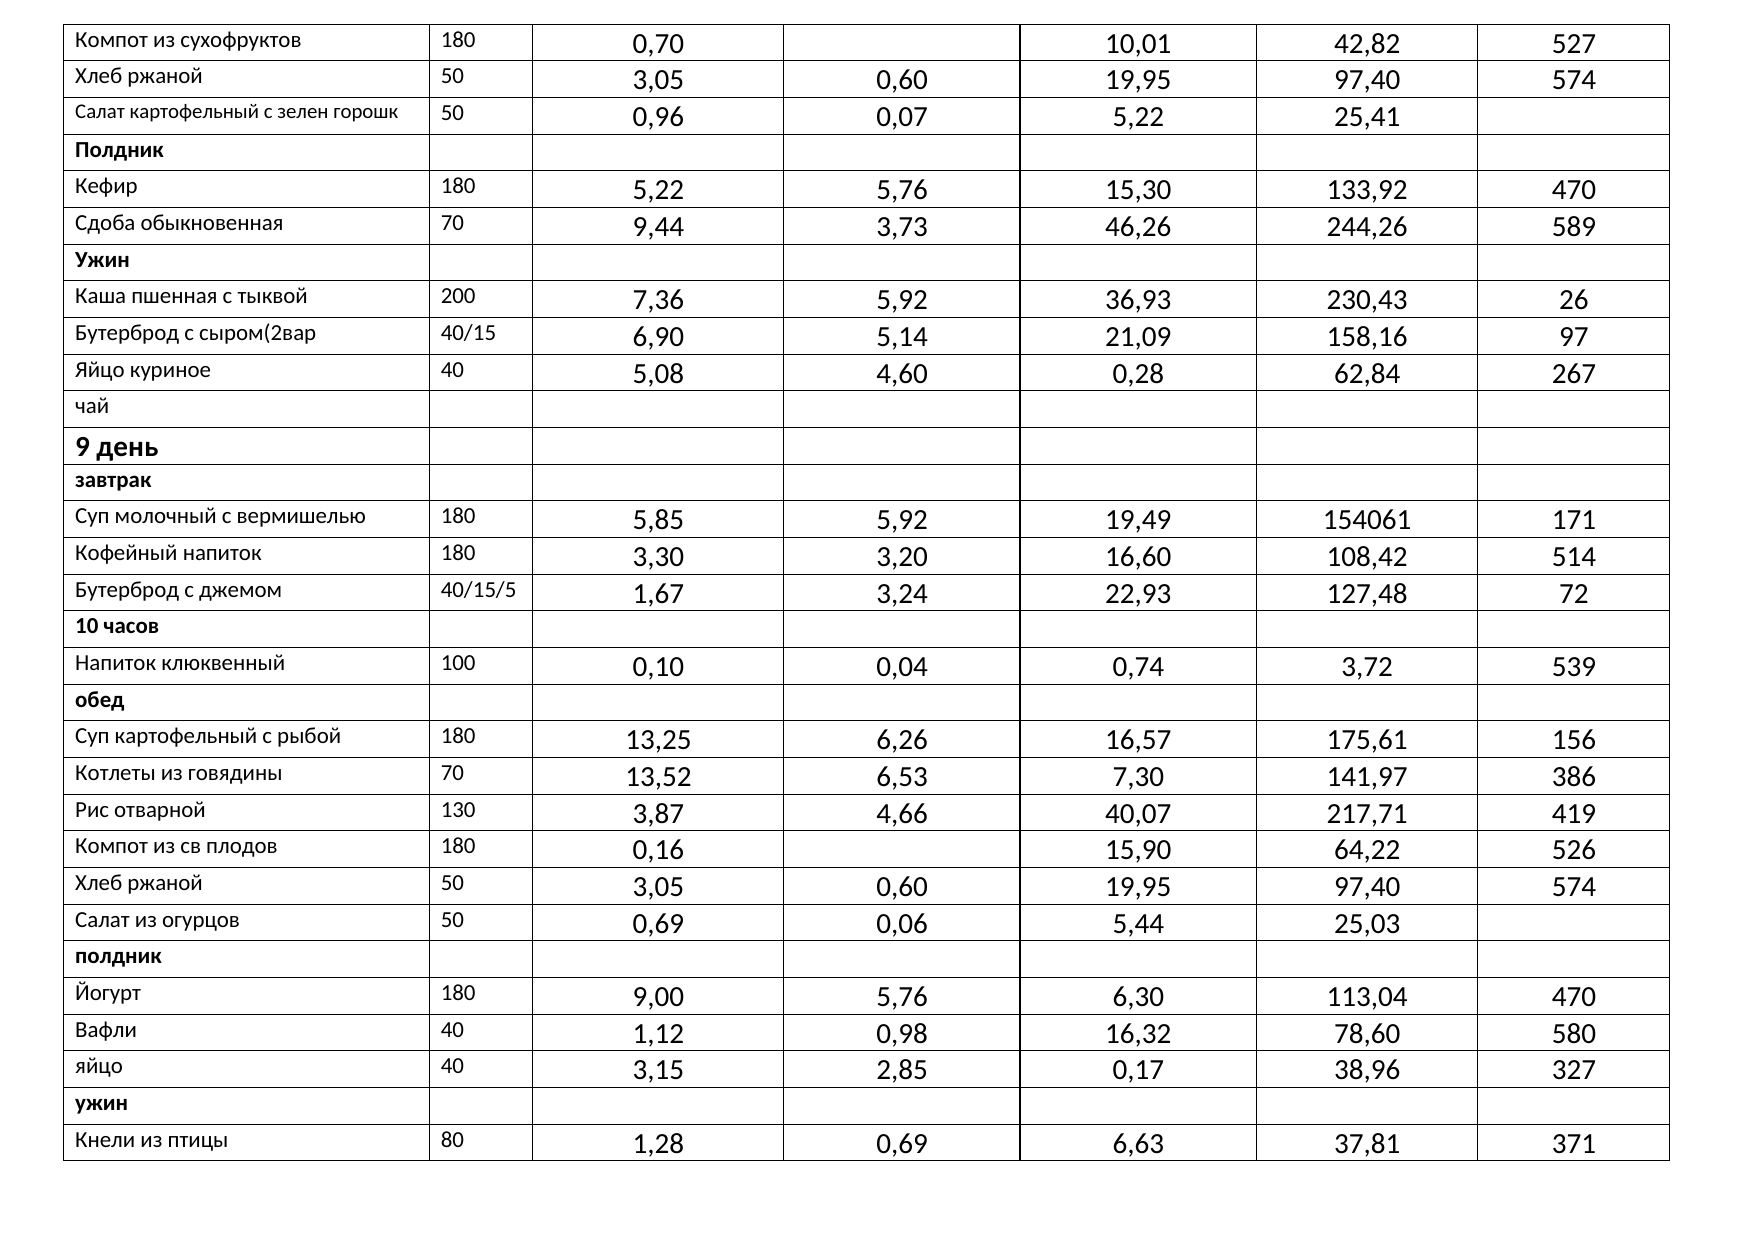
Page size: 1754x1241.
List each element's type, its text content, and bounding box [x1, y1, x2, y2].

table_cell 180 [430, 978, 532, 1014]
table_cell 10 часов [64, 611, 429, 647]
table_cell 19,95 [1021, 868, 1256, 904]
table_cell 40,07 [1021, 795, 1256, 830]
table_cell Сдоба обыкновенная [64, 208, 429, 244]
table_cell 574 [1478, 61, 1669, 97]
table_cell [1021, 465, 1256, 500]
table_cell 141,97 [1257, 758, 1477, 794]
table_cell 133,92 [1257, 171, 1477, 207]
table_cell 2,85 [784, 1051, 1019, 1087]
table_cell 78,60 [1257, 1015, 1477, 1050]
table_cell Вафли [64, 1015, 429, 1050]
table_cell 0,98 [784, 1015, 1019, 1050]
table_cell 21,09 [1021, 318, 1256, 354]
table_cell 5,92 [784, 501, 1019, 537]
table_cell 0,28 [1021, 355, 1256, 390]
table_cell 5,76 [784, 171, 1019, 207]
table_cell [430, 428, 532, 464]
table_cell 50 [430, 868, 532, 904]
table_cell 42,82 [1257, 25, 1477, 60]
table_cell ужин [64, 1088, 429, 1124]
table_cell [1257, 465, 1477, 500]
table_cell [1478, 135, 1669, 170]
table_cell 25,41 [1257, 98, 1477, 134]
table_cell 50 [430, 61, 532, 97]
table_cell [1257, 135, 1477, 170]
table_cell [533, 465, 783, 500]
table_cell 6,53 [784, 758, 1019, 794]
table_cell 371 [1478, 1125, 1669, 1160]
table_cell 37,81 [1257, 1125, 1477, 1160]
table_cell 7,36 [533, 281, 783, 317]
table_cell 1,67 [533, 575, 783, 610]
table_cell 40 [430, 355, 532, 390]
table_cell [1021, 1088, 1256, 1124]
table_cell [1478, 428, 1669, 464]
table_cell 9 день [64, 428, 429, 464]
table_cell [430, 245, 532, 280]
table_cell 158,16 [1257, 318, 1477, 354]
table_cell [784, 611, 1019, 647]
table_cell 80 [430, 1125, 532, 1160]
table_cell [784, 428, 1019, 464]
table_cell 100 [430, 648, 532, 684]
table_cell 5,76 [784, 978, 1019, 1014]
table_cell 70 [430, 208, 532, 244]
table_cell [1478, 465, 1669, 500]
table_cell 0,04 [784, 648, 1019, 684]
table_cell Суп картофельный с рыбой [64, 721, 429, 757]
table_cell Бутерброд с сыром(2вар [64, 318, 429, 354]
table_cell яйцо [64, 1051, 429, 1087]
table_cell [1021, 611, 1256, 647]
table_cell Йогурт [64, 978, 429, 1014]
table_cell [430, 611, 532, 647]
table_cell Суп молочный с вермишелью [64, 501, 429, 537]
table_cell [784, 245, 1019, 280]
table_cell чай [64, 391, 429, 427]
table_cell 267 [1478, 355, 1669, 390]
table_cell Полдник [64, 135, 429, 170]
table_cell 97,40 [1257, 868, 1477, 904]
table_cell 0,17 [1021, 1051, 1256, 1087]
table_cell 574 [1478, 868, 1669, 904]
table_cell 4,66 [784, 795, 1019, 830]
table_cell 6,90 [533, 318, 783, 354]
table_cell 5,22 [533, 171, 783, 207]
table_cell 470 [1478, 171, 1669, 207]
table_cell 64,22 [1257, 831, 1477, 867]
table_cell 5,92 [784, 281, 1019, 317]
table_cell 217,71 [1257, 795, 1477, 830]
table_cell 200 [430, 281, 532, 317]
table_cell 6,26 [784, 721, 1019, 757]
table_cell 7,30 [1021, 758, 1256, 794]
table_cell Кнели из птицы [64, 1125, 429, 1160]
table_cell [784, 465, 1019, 500]
table_cell 386 [1478, 758, 1669, 794]
table_cell [1021, 941, 1256, 977]
table_cell [533, 391, 783, 427]
table_cell 25,03 [1257, 905, 1477, 940]
table_cell 13,25 [533, 721, 783, 757]
table_cell 514 [1478, 538, 1669, 574]
table_cell 38,96 [1257, 1051, 1477, 1087]
table_cell [784, 831, 1019, 867]
table_cell [784, 941, 1019, 977]
table_cell Компот из св плодов [64, 831, 429, 867]
table_cell [430, 391, 532, 427]
table_cell 154061 [1257, 501, 1477, 537]
table_cell 70 [430, 758, 532, 794]
table_cell 419 [1478, 795, 1669, 830]
table_cell [533, 245, 783, 280]
table_cell 175,61 [1257, 721, 1477, 757]
table_cell Салат из огурцов [64, 905, 429, 940]
table_cell Каша пшенная с тыквой [64, 281, 429, 317]
table_cell 6,63 [1021, 1125, 1256, 1160]
table_cell 62,84 [1257, 355, 1477, 390]
table_cell 50 [430, 98, 532, 134]
table_cell 0,16 [533, 831, 783, 867]
table_cell 3,20 [784, 538, 1019, 574]
table_cell 180 [430, 538, 532, 574]
table_cell 5,14 [784, 318, 1019, 354]
table_cell [1021, 135, 1256, 170]
table_cell 3,30 [533, 538, 783, 574]
table_cell Бутерброд с джемом [64, 575, 429, 610]
table_cell 3,73 [784, 208, 1019, 244]
table_cell 113,04 [1257, 978, 1477, 1014]
table_cell 130 [430, 795, 532, 830]
table_cell 10,01 [1021, 25, 1256, 60]
table_cell 15,90 [1021, 831, 1256, 867]
table_cell 40/15 [430, 318, 532, 354]
table_cell 5,22 [1021, 98, 1256, 134]
table_cell 40/15/5 [430, 575, 532, 610]
table_cell 0,07 [784, 98, 1019, 134]
table_cell 97,40 [1257, 61, 1477, 97]
table_cell 0,70 [533, 25, 783, 60]
table_cell 156 [1478, 721, 1669, 757]
table_cell 526 [1478, 831, 1669, 867]
table_cell [784, 135, 1019, 170]
table_cell [533, 1088, 783, 1124]
table_cell 108,42 [1257, 538, 1477, 574]
table_cell 0,10 [533, 648, 783, 684]
table_cell Салат картофельный с зелен горошк [64, 98, 429, 134]
table_cell 180 [430, 171, 532, 207]
table_cell [533, 135, 783, 170]
table_cell [784, 391, 1019, 427]
table_cell 180 [430, 831, 532, 867]
table_cell 244,26 [1257, 208, 1477, 244]
table_cell 327 [1478, 1051, 1669, 1087]
table_cell [533, 941, 783, 977]
table_cell 0,60 [784, 61, 1019, 97]
table_cell [1021, 245, 1256, 280]
table_cell 16,57 [1021, 721, 1256, 757]
table_cell 3,15 [533, 1051, 783, 1087]
table_cell 5,44 [1021, 905, 1256, 940]
table_cell [1478, 941, 1669, 977]
table_cell 0,69 [533, 905, 783, 940]
table_cell 1,12 [533, 1015, 783, 1050]
table_cell [533, 611, 783, 647]
table_cell [430, 1088, 532, 1124]
table_cell [430, 941, 532, 977]
table_cell [533, 685, 783, 720]
table_cell [430, 465, 532, 500]
table_cell 127,48 [1257, 575, 1477, 610]
table_cell 171 [1478, 501, 1669, 537]
table_cell [1021, 428, 1256, 464]
table_cell [1257, 611, 1477, 647]
table_cell 22,93 [1021, 575, 1256, 610]
table_cell [1021, 391, 1256, 427]
table_cell 230,43 [1257, 281, 1477, 317]
table_cell [1257, 685, 1477, 720]
table_cell 527 [1478, 25, 1669, 60]
table_cell 0,74 [1021, 648, 1256, 684]
table_cell 40 [430, 1015, 532, 1050]
table_cell 470 [1478, 978, 1669, 1014]
table_cell 180 [430, 25, 532, 60]
table_cell Напиток клюквенный [64, 648, 429, 684]
table_cell [1257, 245, 1477, 280]
table_cell 4,60 [784, 355, 1019, 390]
table_cell [784, 1088, 1019, 1124]
table_cell Рис отварной [64, 795, 429, 830]
table_cell 180 [430, 501, 532, 537]
table_cell завтрак [64, 465, 429, 500]
table_cell 539 [1478, 648, 1669, 684]
table_cell 46,26 [1021, 208, 1256, 244]
table_cell обед [64, 685, 429, 720]
table_cell [1257, 1088, 1477, 1124]
table_cell 97 [1478, 318, 1669, 354]
table_cell Яйцо куриное [64, 355, 429, 390]
table_cell Компот из сухофруктов [64, 25, 429, 60]
table_cell 3,24 [784, 575, 1019, 610]
table_cell [1478, 245, 1669, 280]
table_cell Котлеты из говядины [64, 758, 429, 794]
table_cell [1257, 391, 1477, 427]
table_cell 0,96 [533, 98, 783, 134]
table_cell 9,44 [533, 208, 783, 244]
table_cell 50 [430, 905, 532, 940]
table_cell 180 [430, 721, 532, 757]
table_cell 26 [1478, 281, 1669, 317]
table_cell [1021, 685, 1256, 720]
table_cell [1478, 1088, 1669, 1124]
table_cell 40 [430, 1051, 532, 1087]
table_cell 3,72 [1257, 648, 1477, 684]
table_cell 16,60 [1021, 538, 1256, 574]
table_cell 19,95 [1021, 61, 1256, 97]
table_cell Кефир [64, 171, 429, 207]
table_cell Ужин [64, 245, 429, 280]
table_cell [784, 25, 1019, 60]
table_cell [1478, 611, 1669, 647]
table_cell 15,30 [1021, 171, 1256, 207]
table_cell 19,49 [1021, 501, 1256, 537]
table_cell 6,30 [1021, 978, 1256, 1014]
table_cell [430, 685, 532, 720]
table_cell 0,60 [784, 868, 1019, 904]
table_cell [1257, 941, 1477, 977]
table_cell [1478, 685, 1669, 720]
table_cell 36,93 [1021, 281, 1256, 317]
table_cell [784, 685, 1019, 720]
table_cell [1257, 428, 1477, 464]
table_cell 5,08 [533, 355, 783, 390]
table_cell 72 [1478, 575, 1669, 610]
table_cell полдник [64, 941, 429, 977]
table_cell [1478, 98, 1669, 134]
table_cell 5,85 [533, 501, 783, 537]
table_cell [1478, 391, 1669, 427]
table_cell [1478, 905, 1669, 940]
table_cell [430, 135, 532, 170]
table_cell 589 [1478, 208, 1669, 244]
table_cell Хлеб ржаной [64, 868, 429, 904]
table_cell 13,52 [533, 758, 783, 794]
table_cell 0,06 [784, 905, 1019, 940]
table_cell 9,00 [533, 978, 783, 1014]
table_cell 3,05 [533, 61, 783, 97]
table_cell Хлеб ржаной [64, 61, 429, 97]
table_cell [533, 428, 783, 464]
table_cell 0,69 [784, 1125, 1019, 1160]
table_cell Кофейный напиток [64, 538, 429, 574]
table_cell 3,05 [533, 868, 783, 904]
table_cell 16,32 [1021, 1015, 1256, 1050]
table_cell 580 [1478, 1015, 1669, 1050]
table_cell 1,28 [533, 1125, 783, 1160]
table_cell 3,87 [533, 795, 783, 830]
